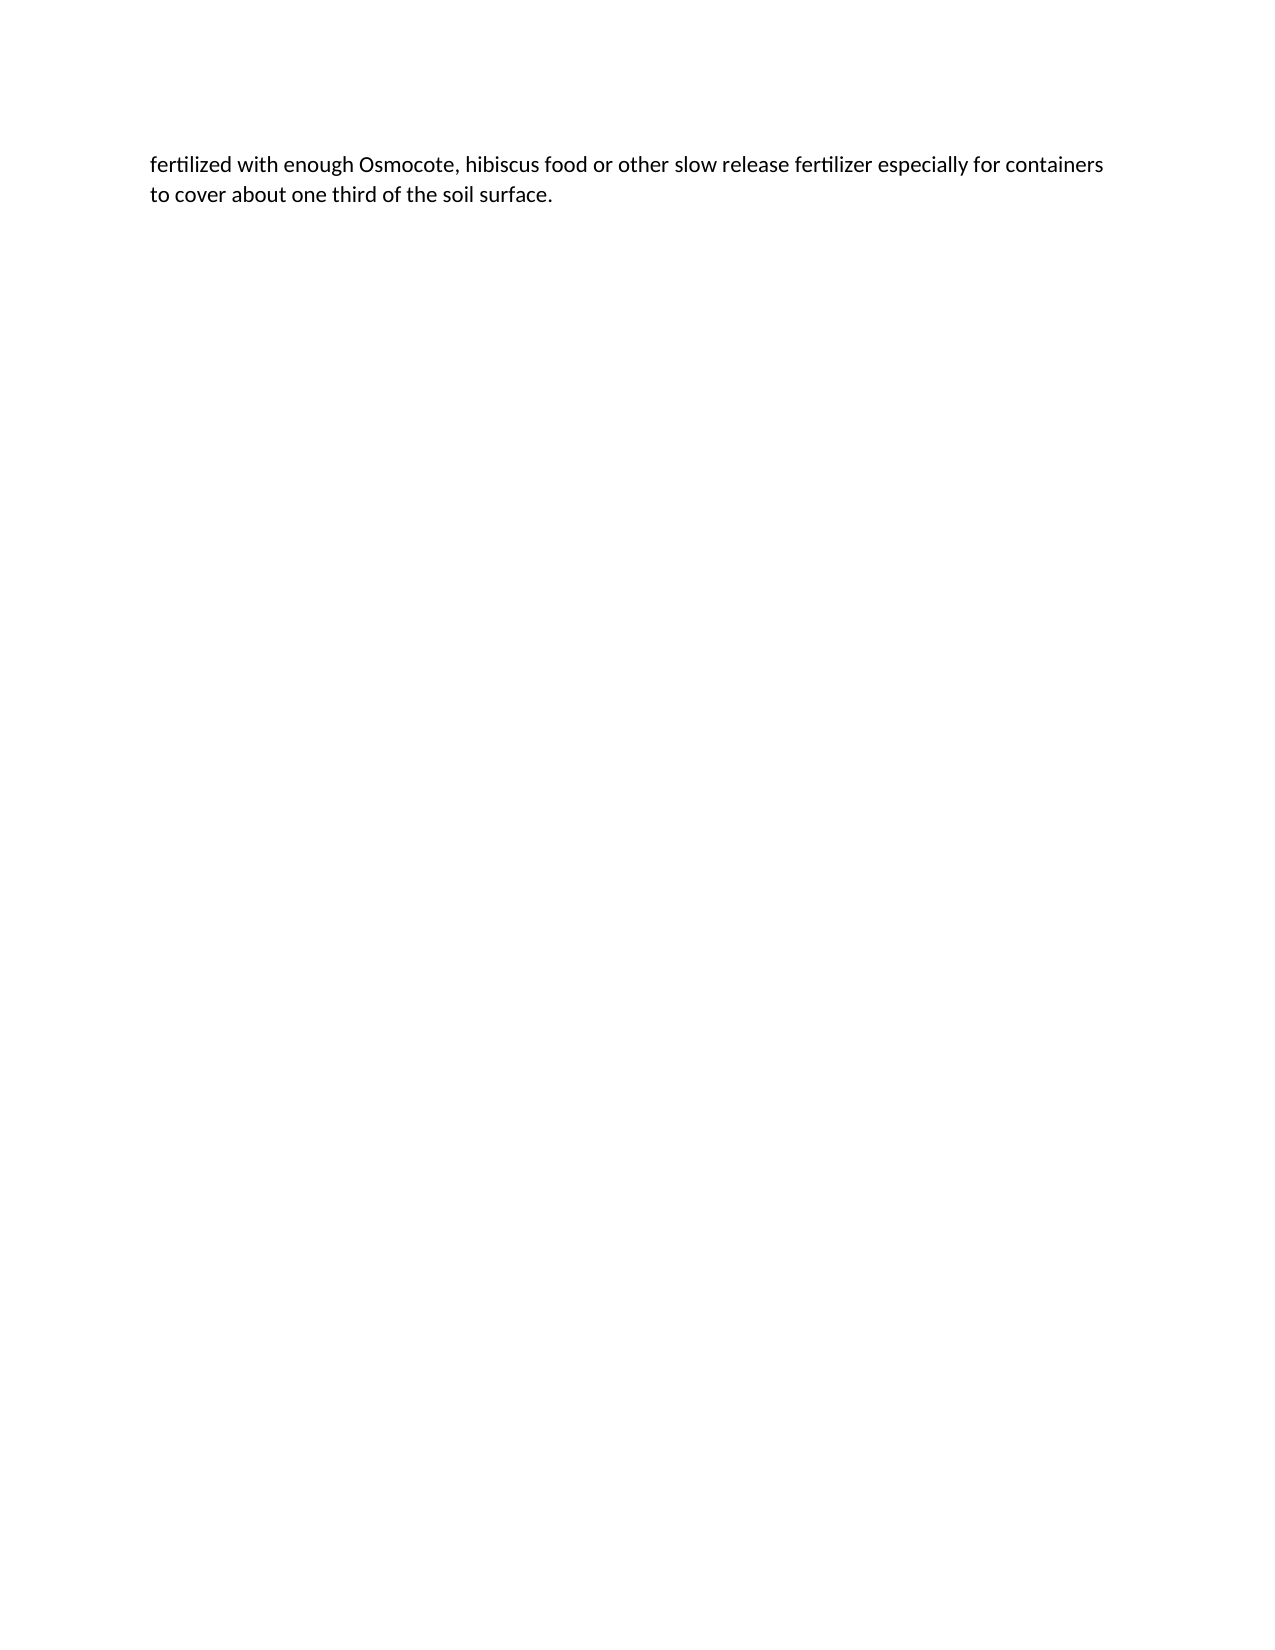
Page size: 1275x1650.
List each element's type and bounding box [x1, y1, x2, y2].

text [150, 150, 1125, 208]
